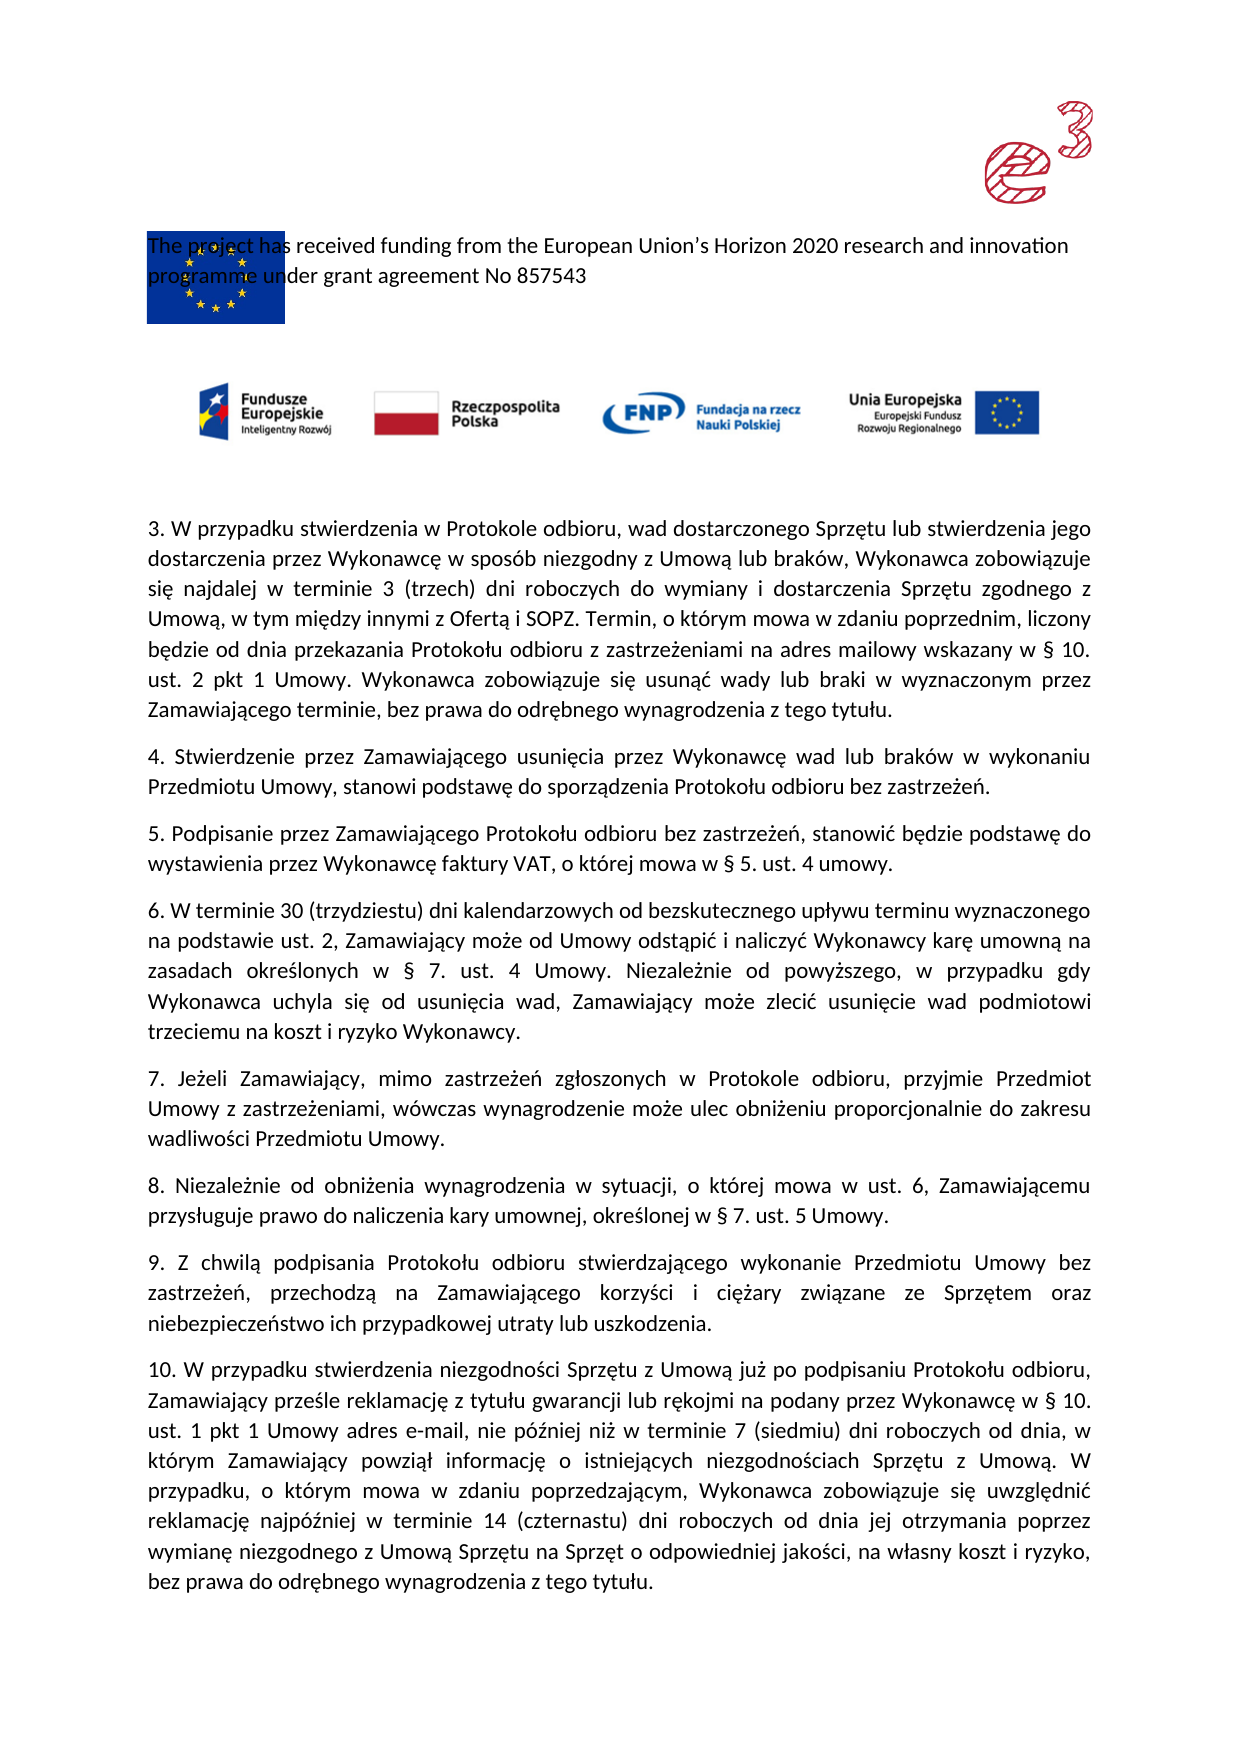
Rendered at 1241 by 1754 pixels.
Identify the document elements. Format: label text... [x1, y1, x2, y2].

picture [146, 231, 285, 324]
picture [147, 347, 1093, 486]
text 9. Z chwilą podpisania Protokołu odbioru stwierdzającego wykonanie Przedmiotu Umowy bez zastrzeżeń, przechodzą na Zamawiającego korzyści i ciężary związane ze Sprzętem oraz niebezpieczeństwo ich przypadkowej utraty lub uszkodzenia. [148, 1248, 1093, 1337]
text 6. W terminie 30 (trzydziestu) dni kalendarzowych od bezskutecznego upływu terminu wyznaczonego na podstawie ust. 2, Zamawiający może od Umowy odstąpić i naliczyć Wykonawcy karę umowną na zasadach określonych w § 7. ust. 4 Umowy. Niezależnie od powyższego, w przypadku gdy Wykonawca uchyla się od usunięcia wad, Zamawiający może zlecić usunięcie wad podmiotowi trzeciemu na koszt i ryzyko Wykonawcy. [148, 896, 1093, 1045]
text 5. Podpisanie przez Zamawiającego Protokołu odbioru bez zastrzeżeń, stanowić będzie podstawę do wystawienia przez Wykonawcę faktury VAT, o której mowa w § 5. ust. 4 umowy. [148, 819, 1093, 877]
text 7. Jeżeli Zamawiający, mimo zastrzeżeń zgłoszonych w Protokole odbioru, przyjmie Przedmiot Umowy z zastrzeżeniami, wówczas wynagrodzenie może ulec obniżeniu proporcjonalnie do zakresu wadliwości Przedmiotu Umowy. [148, 1064, 1093, 1152]
text 3. W przypadku stwierdzenia w Protokole odbioru, wad dostarczonego Sprzętu lub stwierdzenia jego dostarczenia przez Wykonawcę w sposób niezgodny z Umową lub braków, Wykonawca zobowiązuje się najdalej w terminie 3 (trzech) dni roboczych do wymiany i dostarczenia Sprzętu zgodnego z Umową, w tym między innymi z Ofertą i SOPZ. Termin, o którym mowa w zdaniu poprzednim, liczony będzie od dnia przekazania Protokołu odbioru z zastrzeżeniami na adres mailowy wskazany w § 10. ust. 2 pkt 1 Umowy. Wykonawca zobowiązuje się usunąć wady lub braki w wyznaczonym przez Zamawiającego terminie, bez prawa do odrębnego wynagrodzenia z tego tytułu. [148, 514, 1093, 723]
picture [984, 101, 1093, 204]
text 4. Stwierdzenie przez Zamawiającego usunięcia przez Wykonawcę wad lub braków w wykonaniu Przedmiotu Umowy, stanowi podstawę do sporządzenia Protokołu odbioru bez zastrzeżeń. [148, 742, 1093, 800]
text 8. Niezależnie od obniżenia wynagrodzenia w sytuacji, o której mowa w ust. 6, Zamawiającemu przysługuje prawo do naliczenia kary umownej, określonej w § 7. ust. 5 Umowy. [148, 1171, 1093, 1229]
text 10. W przypadku stwierdzenia niezgodności Sprzętu z Umową już po podpisaniu Protokołu odbioru, Zamawiający prześle reklamację z tytułu gwarancji lub rękojmi na podany przez Wykonawcę w § 10. ust. 1 pkt 1 Umowy adres e-mail, nie później niż w terminie 7 (siedmiu) dni roboczych od dnia, w którym Zamawiający powziął informację o istniejących niezgodnościach Sprzętu z Umową. W przypadku, o którym mowa w zdaniu poprzedzającym, Wykonawca zobowiązuje się uwzględnić reklamację najpóźniej w terminie 14 (czternastu) dni roboczych od dnia jej otrzymania poprzez wymianę niezgodnego z Umową Sprzętu na Sprzęt o odpowiedniej jakości, na własny koszt i ryzyko, bez prawa do odrębnego wynagrodzenia z tego tytułu. [148, 1356, 1093, 1595]
